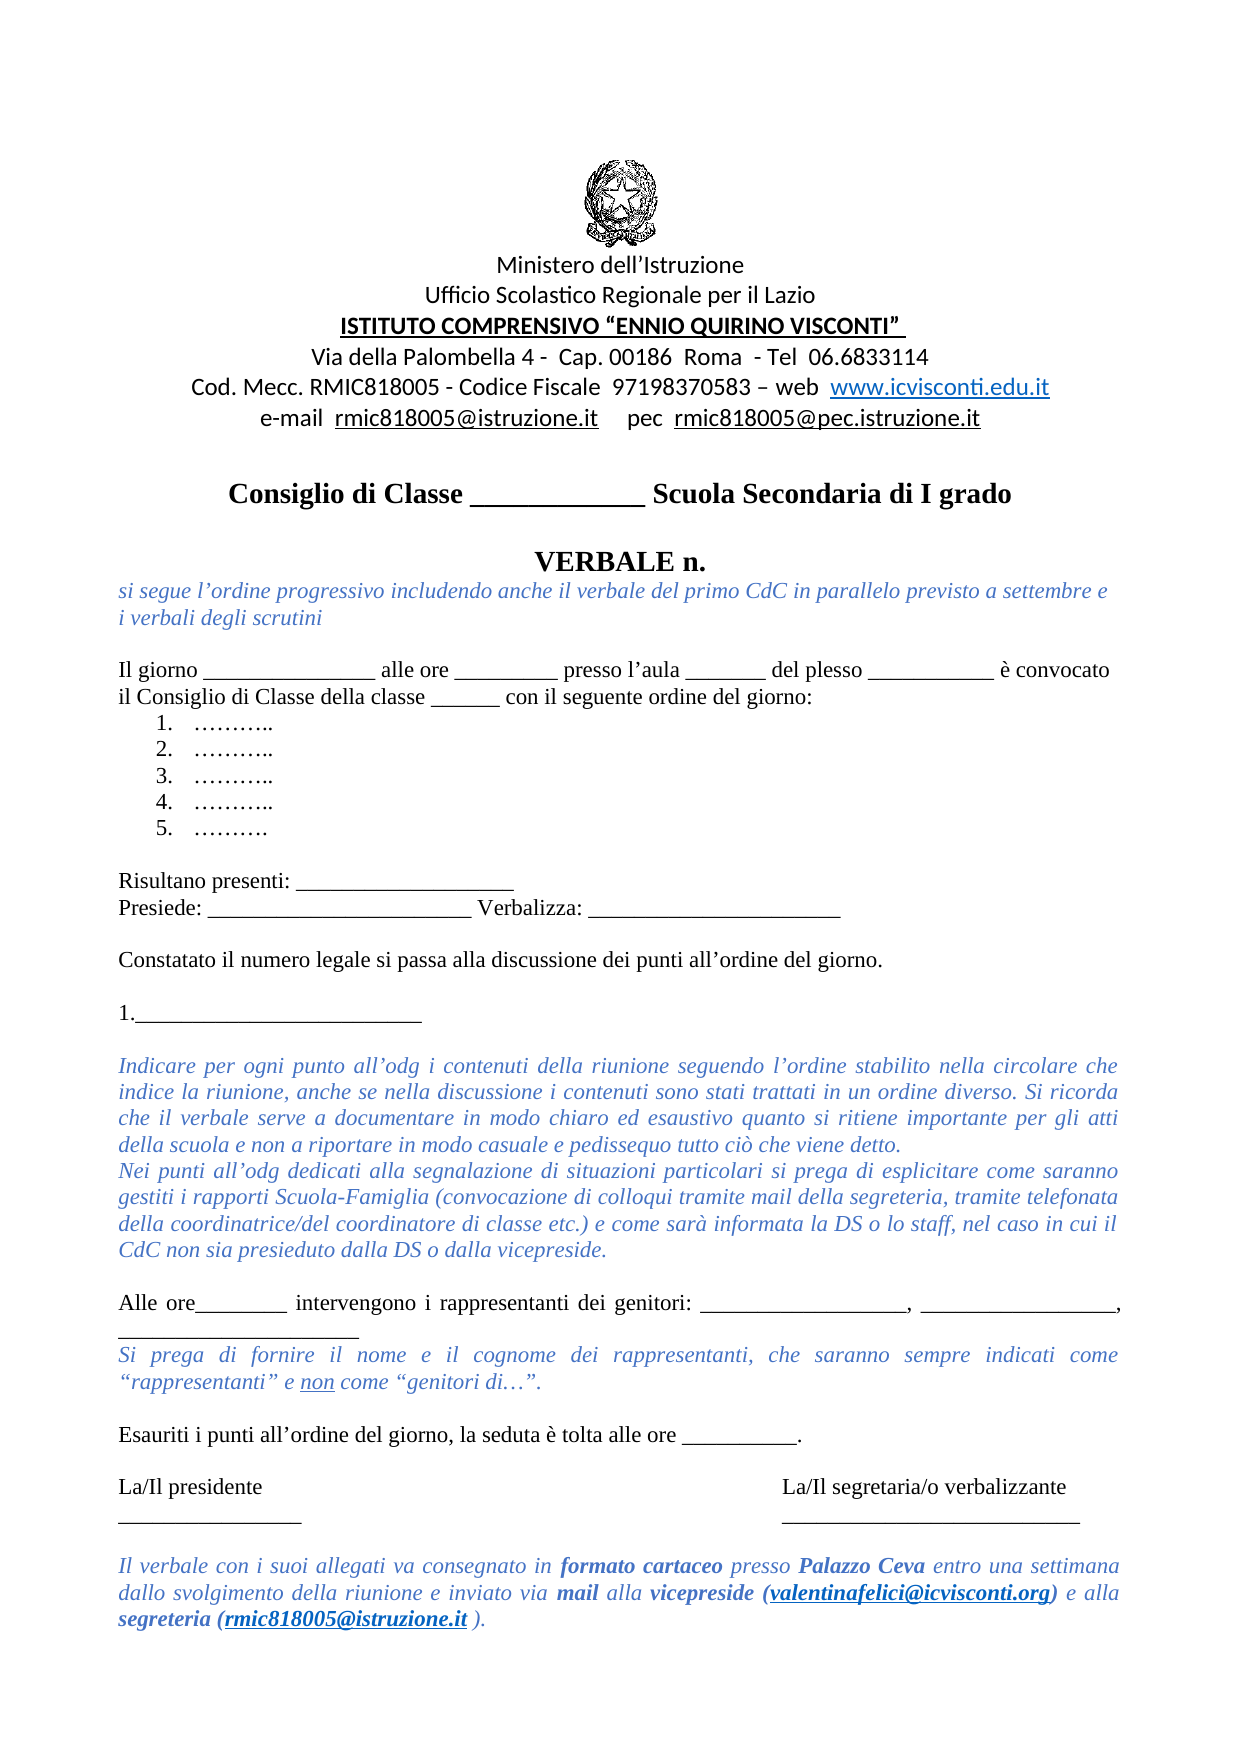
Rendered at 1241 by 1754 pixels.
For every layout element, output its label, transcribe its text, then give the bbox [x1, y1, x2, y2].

list ……….. [156, 709, 1122, 735]
text ________________ __________________________ [118, 1500, 1122, 1526]
text Il giorno _______________ alle ore _________ presso l’aula _______ del plesso ___________ è convocato il Consiglio di Classe della classe ______ con il seguente ordine del giorno: [118, 656, 1122, 709]
text Il verbale con i suoi allegati va consegnato in formato cartaceo presso Palazzo Ceva entro una settimana dallo svolgimento della riunione e inviato via mail alla vicepreside (valentinafelici@icvisconti.org) e alla segreteria (rmic818005@istruzione.it ). [118, 1552, 1122, 1631]
text ISTITUTO COMPRENSIVO “ENNIO QUIRINO VISCONTI” [118, 310, 1122, 341]
text Risultano presenti: ___________________ [118, 867, 1122, 893]
text Si prega di fornire il nome e il cognome dei rappresentanti, che saranno sempre indicati come “rappresentanti” e non come “genitori di…”. [118, 1342, 1122, 1394]
list ……….. [156, 735, 1122, 762]
list ………. [156, 814, 1122, 841]
text Esauriti i punti all’ordine del giorno, la seduta è tolta alle ore __________. [118, 1421, 1122, 1447]
text Presiede: _______________________ Verbalizza: ______________________ [118, 893, 1122, 920]
picture [569, 147, 671, 250]
text Constatato il numero legale si passa alla discussione dei punti all’ordine del giorno. [118, 946, 1122, 973]
text Nei punti all’odg dedicati alla segnalazione di situazioni particolari si prega di esplicitare come saranno gestiti i rapporti Scuola-Famiglia (convocazione di colloqui tramite mail della segreteria, tramite telefonata della coordinatrice/del coordinatore di classe etc.) e come sarà informata la DS o lo staff, nel caso in cui il CdC non sia presieduto dalla DS o dalla vicepreside. [118, 1157, 1122, 1262]
list ……….. [156, 788, 1122, 814]
text 1._________________________ [118, 999, 1122, 1025]
text La/Il presidente La/Il segretaria/o verbalizzante [118, 1473, 1122, 1500]
text Cod. Mecc. RMIC818005 - Codice Fiscale 97198370583 – web www.icvisconti.edu.it [118, 371, 1122, 402]
text Ufficio Scolastico Regionale per il Lazio [118, 280, 1122, 310]
text Alle ore________ intervengono i rappresentanti dei genitori: __________________, _________________, _____________________ [118, 1289, 1122, 1342]
text Consiglio di Classe ____________ Scuola Secondaria di I grado [118, 477, 1122, 510]
text e-mail rmic818005@istruzione.it pec rmic818005@pec.istruzione.it [118, 402, 1122, 432]
text Indicare per ogni punto all’odg i contenuti della riunione seguendo l’ordine stabilito nella circolare che indice la riunione, anche se nella discussione i contenuti sono stati trattati in un ordine diverso. Si ricorda che il verbale serve a documentare in modo chiaro ed esaustivo quanto si ritiene importante per gli atti della scuola e non a riportare in modo casuale e pedissequo tutto ciò che viene detto. [118, 1052, 1122, 1157]
text si segue l’ordine progressivo includendo anche il verbale del primo CdC in parallelo previsto a settembre e i verbali degli scrutini [118, 577, 1122, 630]
text VERBALE n. [118, 544, 1122, 577]
text Ministero dell’Istruzione [118, 249, 1122, 280]
text Via della Palombella 4 - Cap. 00186 Roma - Tel 06.6833114 [118, 341, 1122, 371]
list ……….. [156, 762, 1122, 788]
